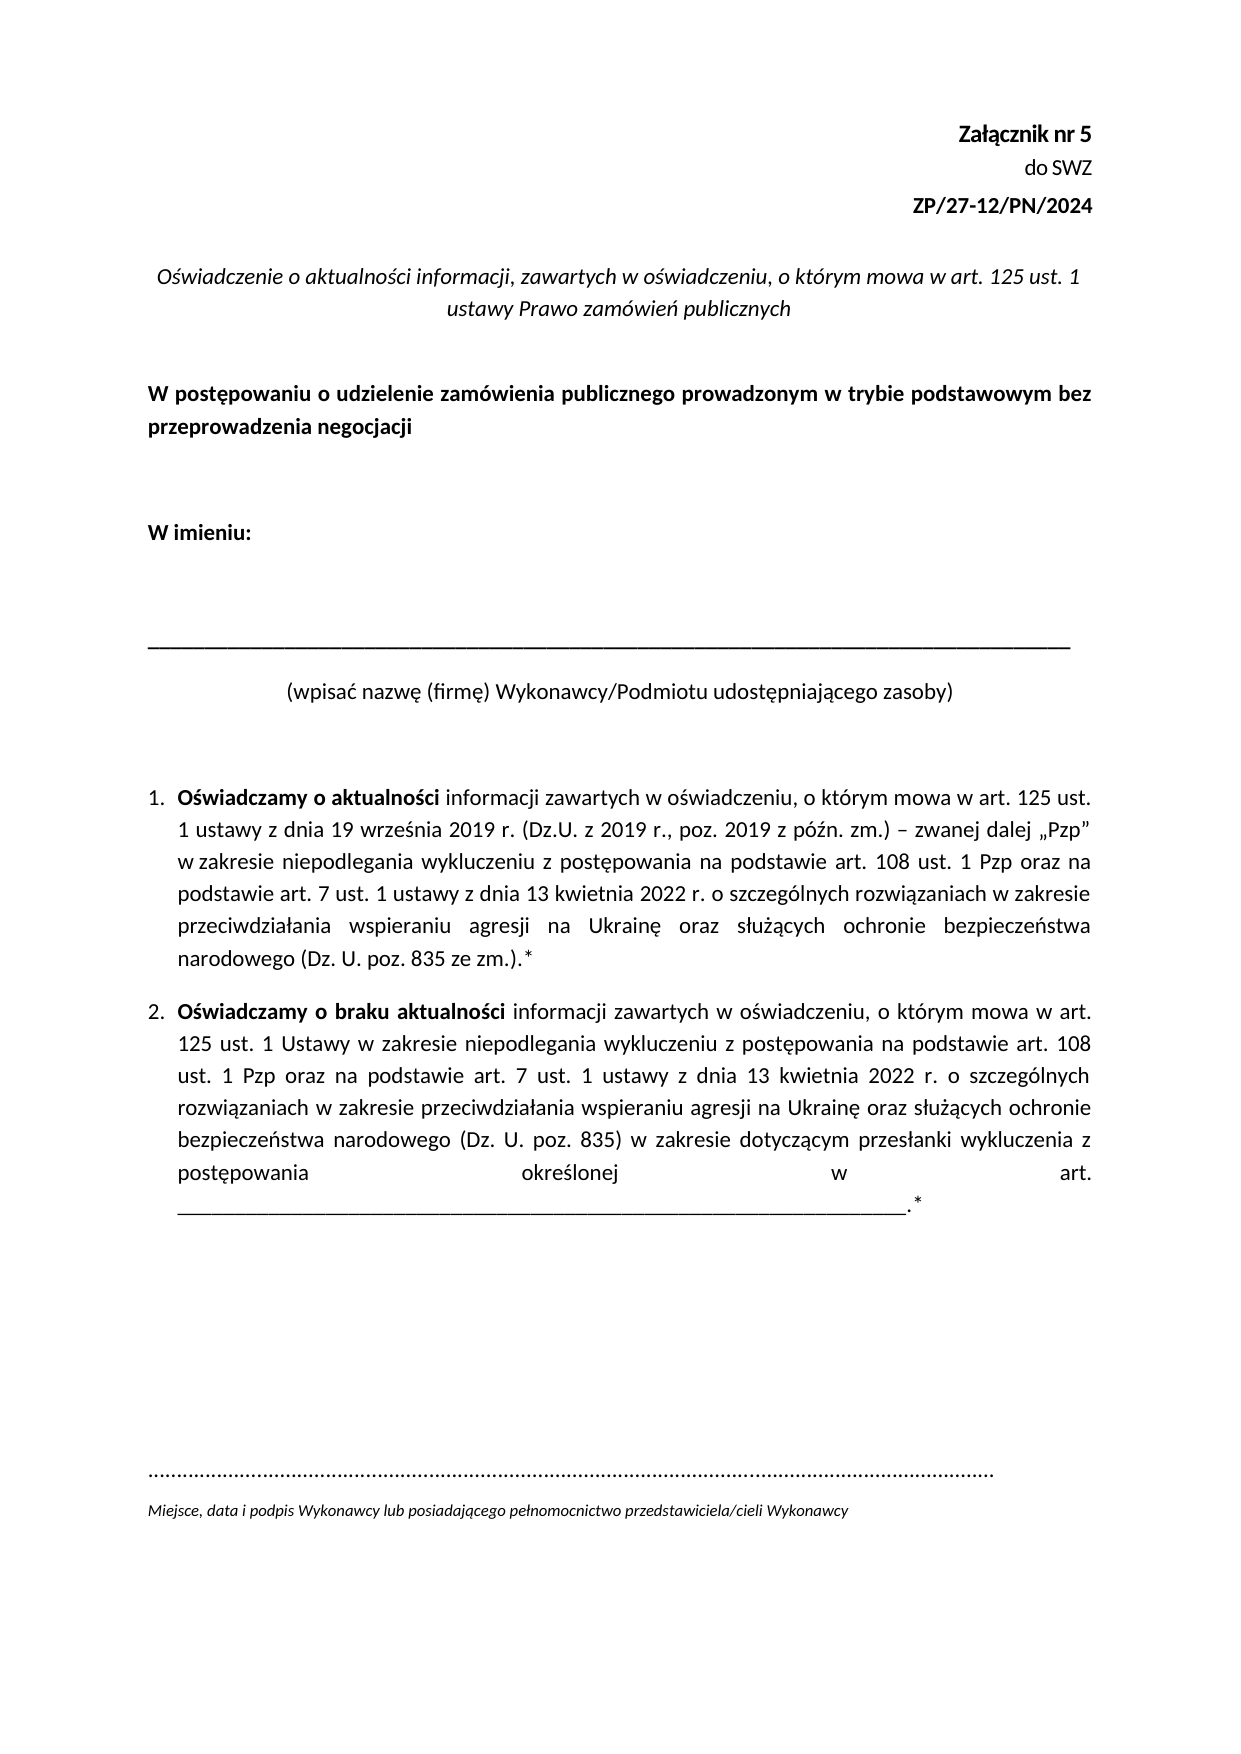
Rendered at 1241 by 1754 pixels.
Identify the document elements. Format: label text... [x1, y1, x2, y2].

text Załącznik nr 5 [148, 118, 1093, 149]
text _________________________________________________________________________________ [148, 624, 1093, 652]
text 2. Oświadczamy o braku aktualności informacji zawartych w oświadczeniu, o którym mowa w art. 125 ust. 1 Ustawy w zakresie niepodlegania wykluczeniu z postępowania na podstawie art. 108 ust. 1 Pzp oraz na podstawie art. 7 ust. 1 ustawy z dnia 13 kwietnia 2022 r. o szczególnych rozwiązaniach w zakresie przeciwdziałania wspieraniu agresji na Ukrainę oraz służących ochronie bezpieczeństwa narodowego (Dz. U. poz. 835) w zakresie dotyczącym przesłanki wykluczenia z postępowania określonej w art. ________________________________________________________________.* [148, 997, 1093, 1218]
text do SWZ [148, 153, 1093, 181]
text 1. Oświadczamy o aktualności informacji zawartych w oświadczeniu, o którym mowa w art. 125 ust. 1 ustawy z dnia 19 września 2019 r. (Dz.U. z 2019 r., poz. 2019 z późn. zm.) – zwanej dalej „Pzp” w zakresie niepodlegania wykluczeniu z postępowania na podstawie art. 108 ust. 1 Pzp oraz na podstawie art. 7 ust. 1 ustawy z dnia 13 kwietnia 2022 r. o szczególnych rozwiązaniach w zakresie przeciwdziałania wspieraniu agresji na Ukrainę oraz służących ochronie bezpieczeństwa narodowego (Dz. U. poz. 835 ze zm.).* [148, 783, 1093, 972]
text W postępowaniu o udzielenie zamówienia publicznego prowadzonym w trybie podstawowym bez przeprowadzenia negocjacji [148, 379, 1093, 440]
text ZP/27-12/PN/2024 [148, 192, 1093, 219]
text Miejsce, data i podpis Wykonawcy lub posiadającego pełnomocnictwo przedstawiciela/cieli Wykonawcy [148, 1500, 1093, 1520]
text W imieniu: [148, 518, 1093, 546]
text .................................................................................................................................................... [148, 1455, 1093, 1483]
text (wpisać nazwę (firmę) Wykonawcy/Podmiotu udostępniającego zasoby) [148, 677, 1093, 705]
text Oświadczenie o aktualności informacji, zawartych w oświadczeniu, o którym mowa w art. 125 ust. 1 ustawy Prawo zamówień publicznych [148, 262, 1093, 322]
